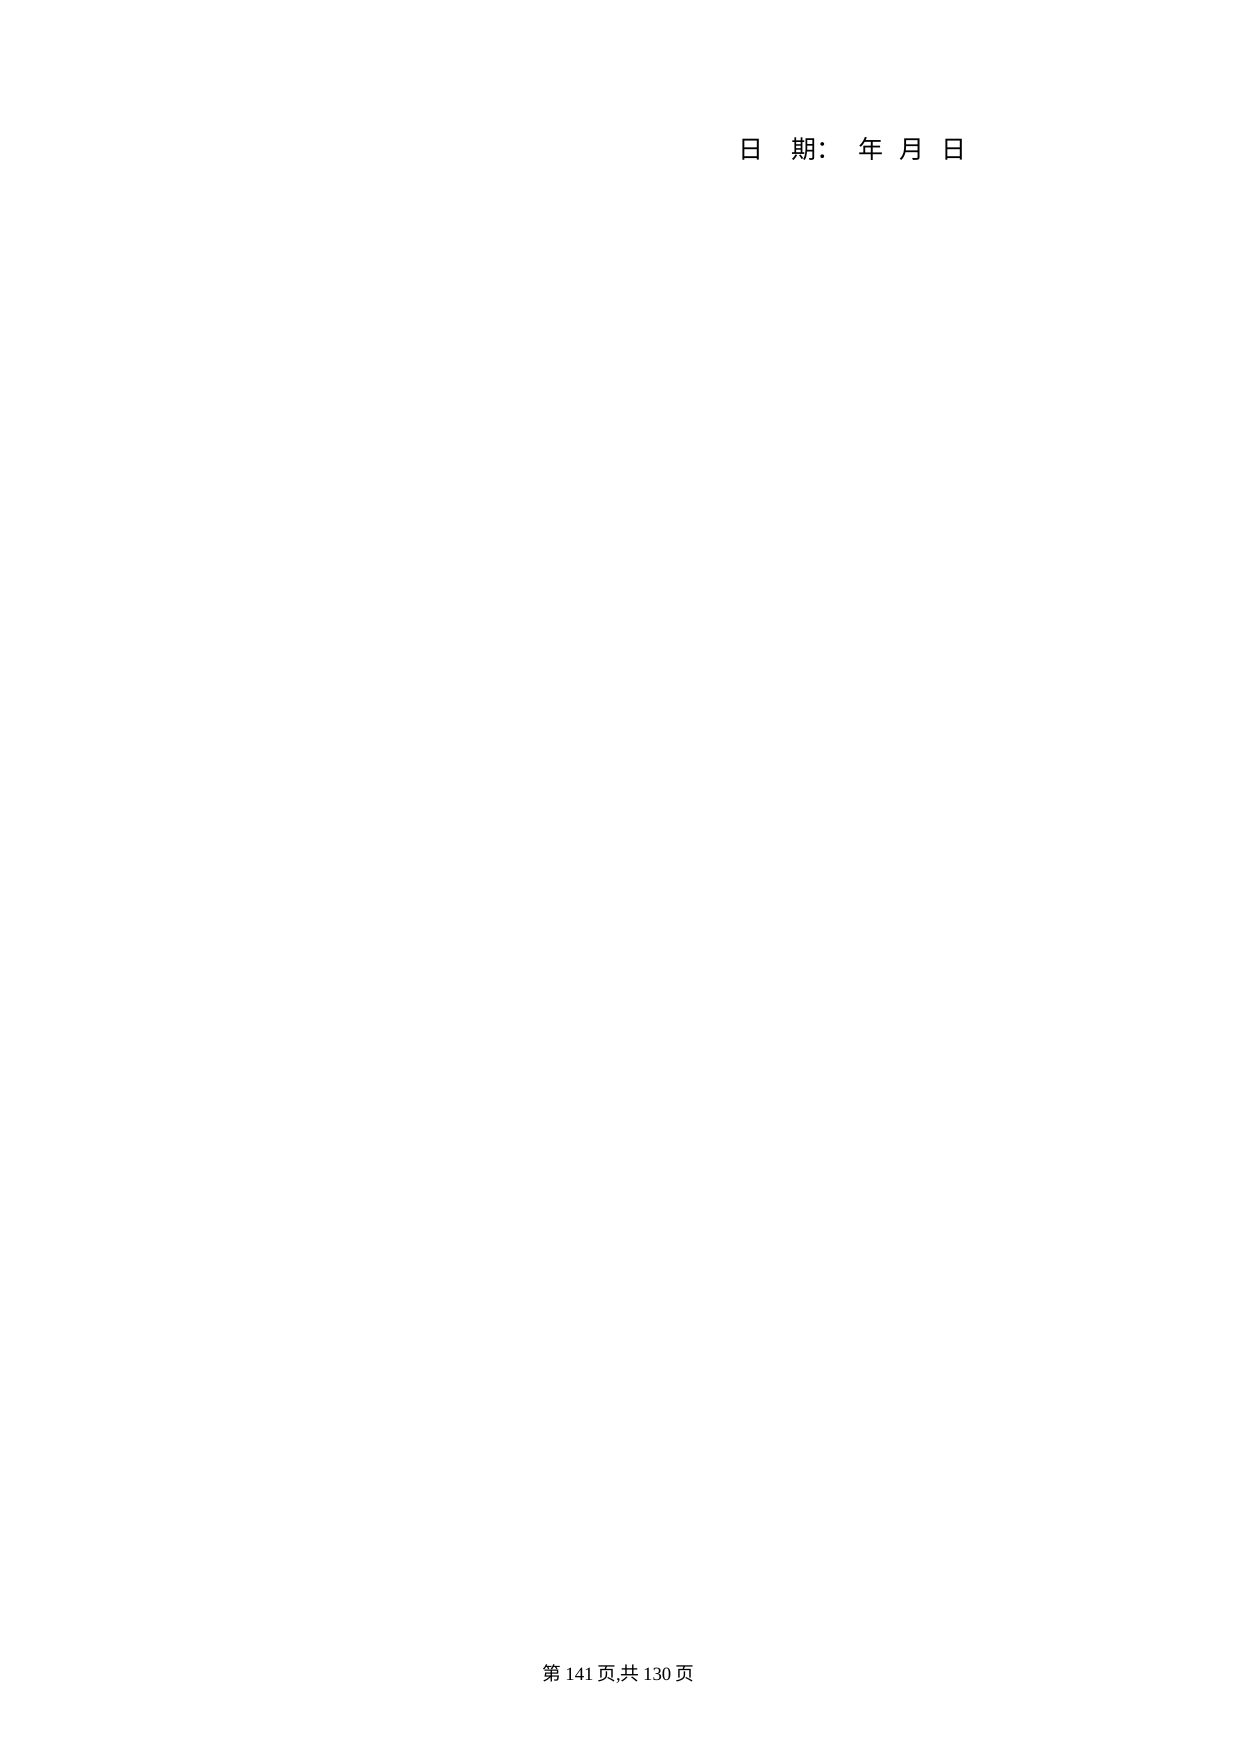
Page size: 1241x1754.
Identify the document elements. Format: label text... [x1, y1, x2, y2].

text 日 期： 年 月 日 [738, 129, 1092, 166]
